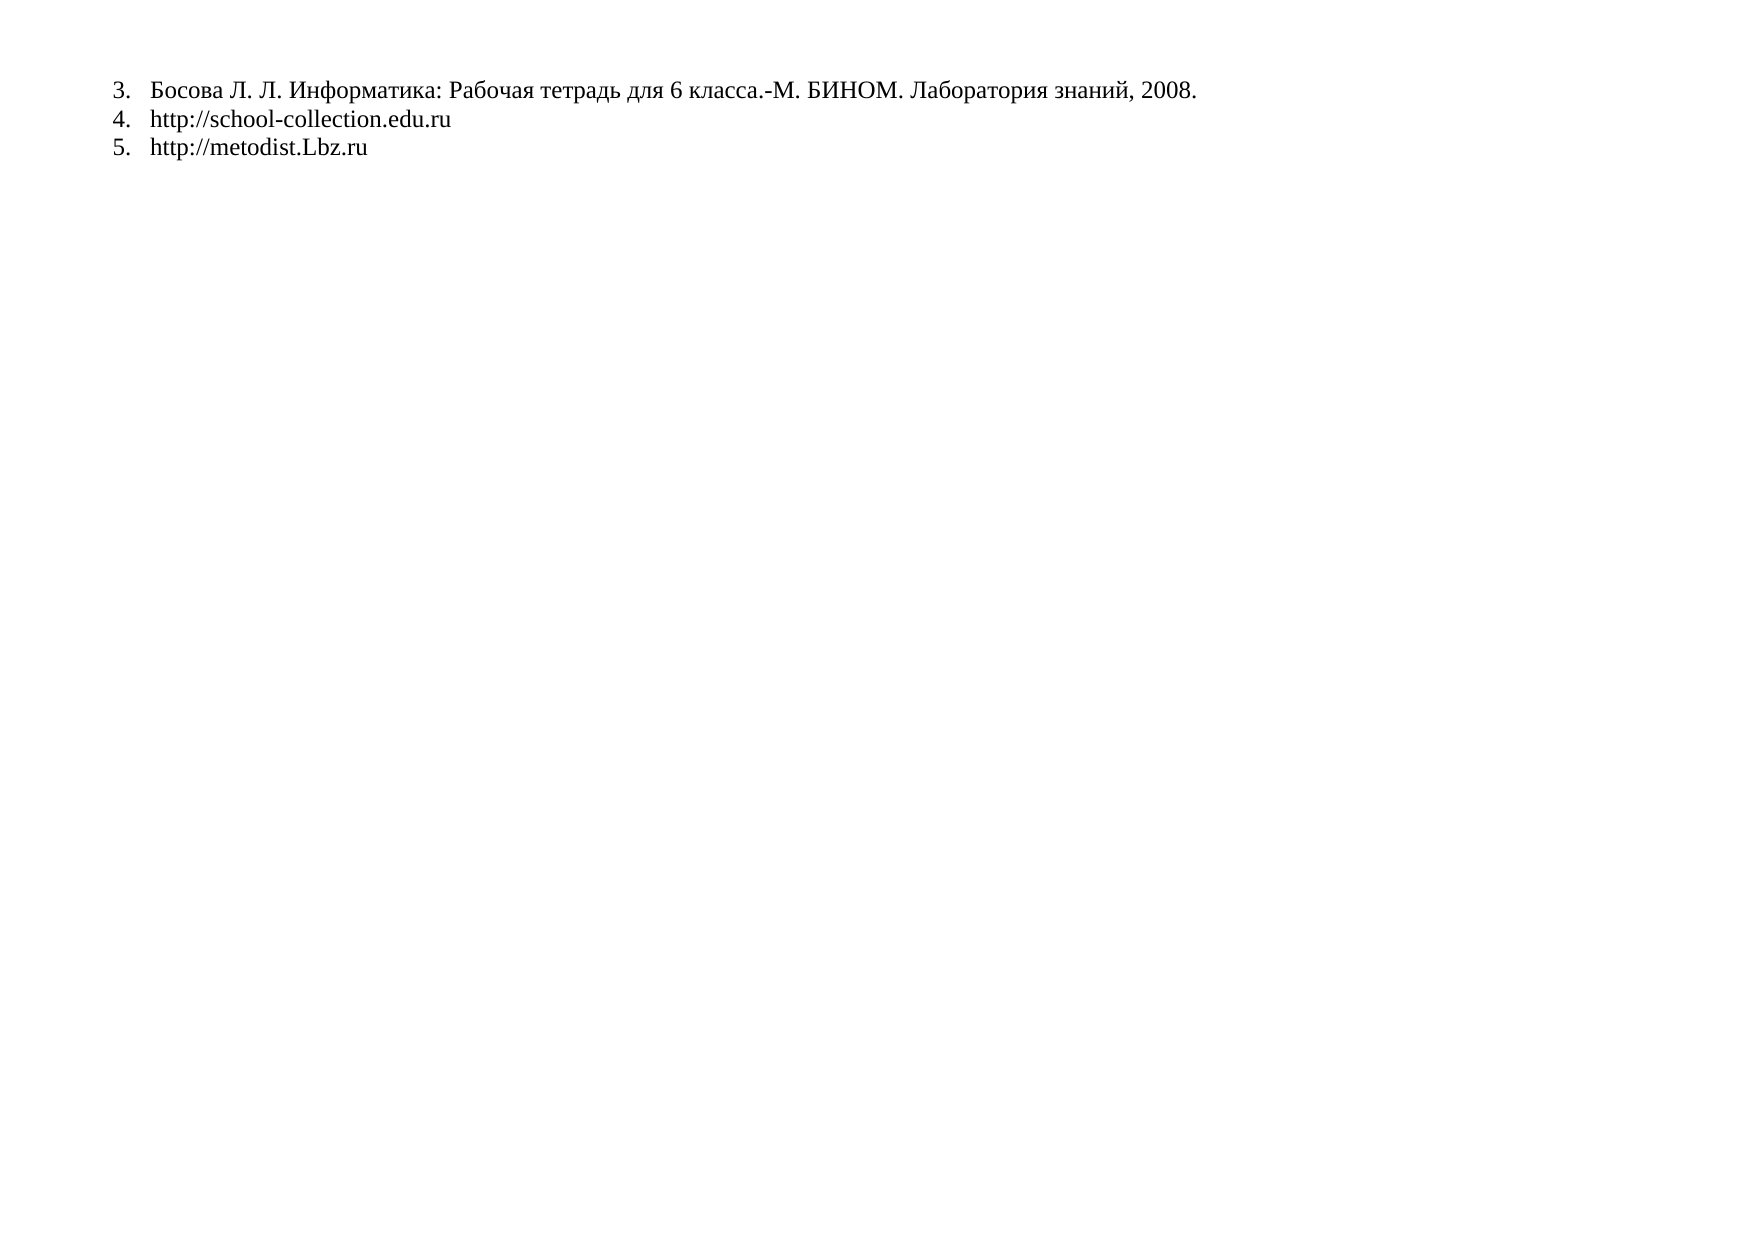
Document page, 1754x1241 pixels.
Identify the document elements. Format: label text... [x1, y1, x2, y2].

list http://school-collection.edu.ru [112, 104, 1679, 132]
list http://metodist.Lbz.ru [112, 132, 1679, 161]
list Босова Л. Л. Информатика: Рабочая тетрадь для 6 класса.-М. БИНОМ. Лаборатория знаний, 2008. [112, 75, 1679, 104]
